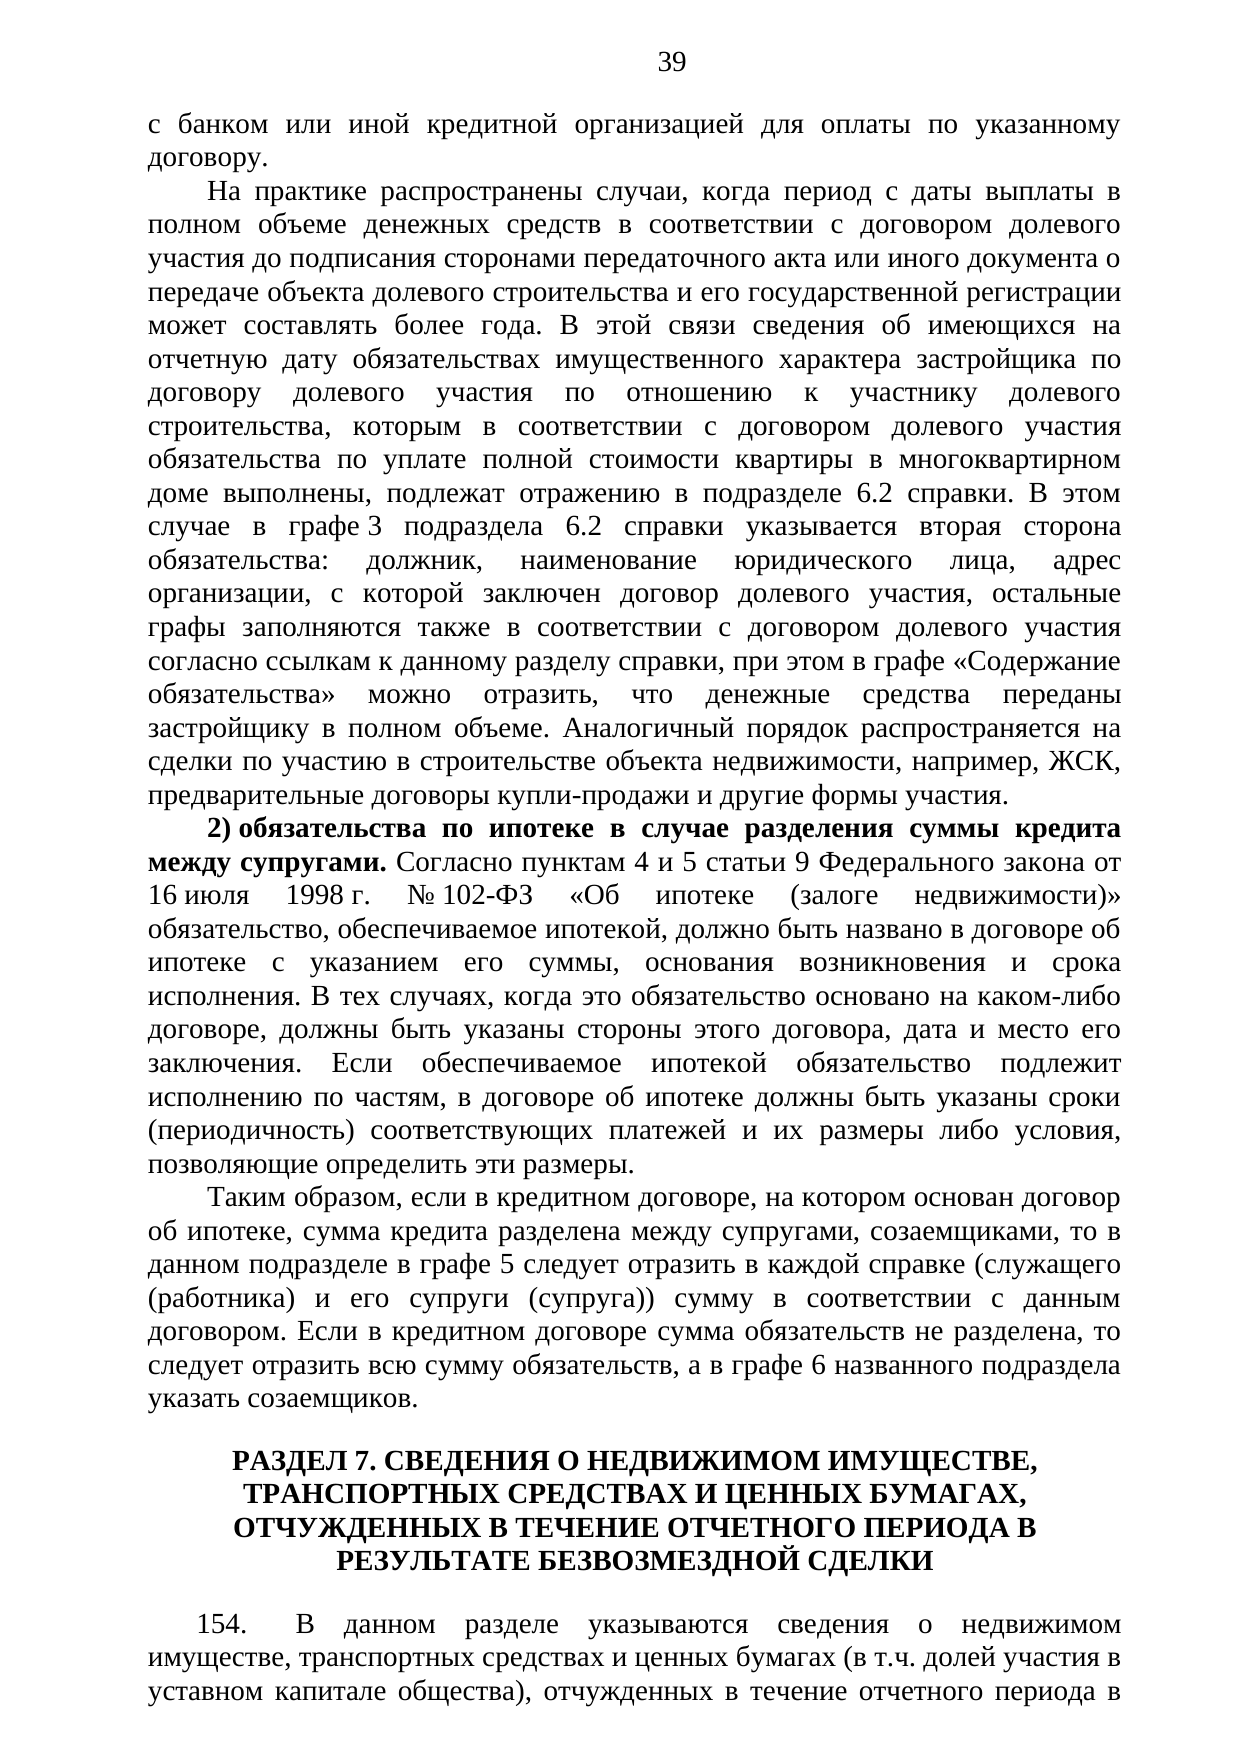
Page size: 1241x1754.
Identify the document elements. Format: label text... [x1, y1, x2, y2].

text На практике распространены случаи, когда период с даты выплаты в полном объеме денежных средств в соответствии с договором долевого участия до подписания сторонами передаточного акта или иного документа о передаче объекта долевого строительства и его государственной регистрации может составлять более года. В этой связи сведения об имеющихся на отчетную дату обязательствах имущественного характера застройщика по договору долевого участия по отношению к участнику долевого строительства, которым в соответствии с договором долевого участия обязательства по уплате полной стоимости квартиры в многоквартирном доме выполнены, подлежат отражению в подразделе 6.2 справки. В этом случае в графе 3 подраздела 6.2 справки указывается вторая сторона обязательства: должник, наименование юридического лица, адрес организации, с которой заключен договор долевого участия, остальные графы заполняются также в соответствии с договором долевого участия согласно ссылкам к данному разделу справки, при этом в графе «Содержание обязательства» можно отразить, что денежные средства переданы застройщику в полном объеме. Аналогичный порядок распространяется на сделки по участию в строительстве объекта недвижимости, например, ЖСК, предварительные договоры купли-продажи и другие формы участия. [148, 173, 1122, 810]
text 2) обязательства по ипотеке в случае разделения суммы кредита между супругами. Согласно пунктам 4 и 5 статьи 9 Федерального закона от 16 июля 1998 г. № 102-ФЗ «Об ипотеке (залоге недвижимости)» обязательство, обеспечиваемое ипотекой, должно быть названо в договоре об ипотеке с указанием его суммы, основания возникновения и срока исполнения. В тех случаях, когда это обязательство основано на каком-либо договоре, должны быть указаны стороны этого договора, дата и место его заключения. Если обеспечиваемое ипотекой обязательство подлежит исполнению по частям, в договоре об ипотеке должны быть указаны сроки (периодичность) соответствующих платежей и их размеры либо условия, позволяющие определить эти размеры. [148, 810, 1122, 1179]
text РАЗДЕЛ 7. СВЕДЕНИЯ О НЕДВИЖИМОМ ИМУЩЕСТВЕ, ТРАНСПОРТНЫХ СРЕДСТВАХ И ЦЕННЫХ БУМАГАХ, ОТЧУЖДЕННЫХ В ТЕЧЕНИЕ ОТЧЕТНОГО ПЕРИОДА В РЕЗУЛЬТАТЕ БЕЗВОЗМЕЗДНОЙ СДЕЛКИ [148, 1443, 1122, 1577]
list Таким образом, если в кредитном договоре, на котором основан договор об ипотеке, сумма кредита разделена между супругами, созаемщиками, то в данном подразделе в графе 5 следует отразить в каждой справке (служащего (работника) и его супруги (супруга)) сумму в соответствии с данным договором. Если в кредитном договоре сумма обязательств не разделена, то следует отразить всю сумму обязательств, а в графе 6 названного подраздела указать созаемщиков. [148, 1179, 1122, 1414]
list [148, 106, 1122, 173]
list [148, 1606, 1122, 1706]
